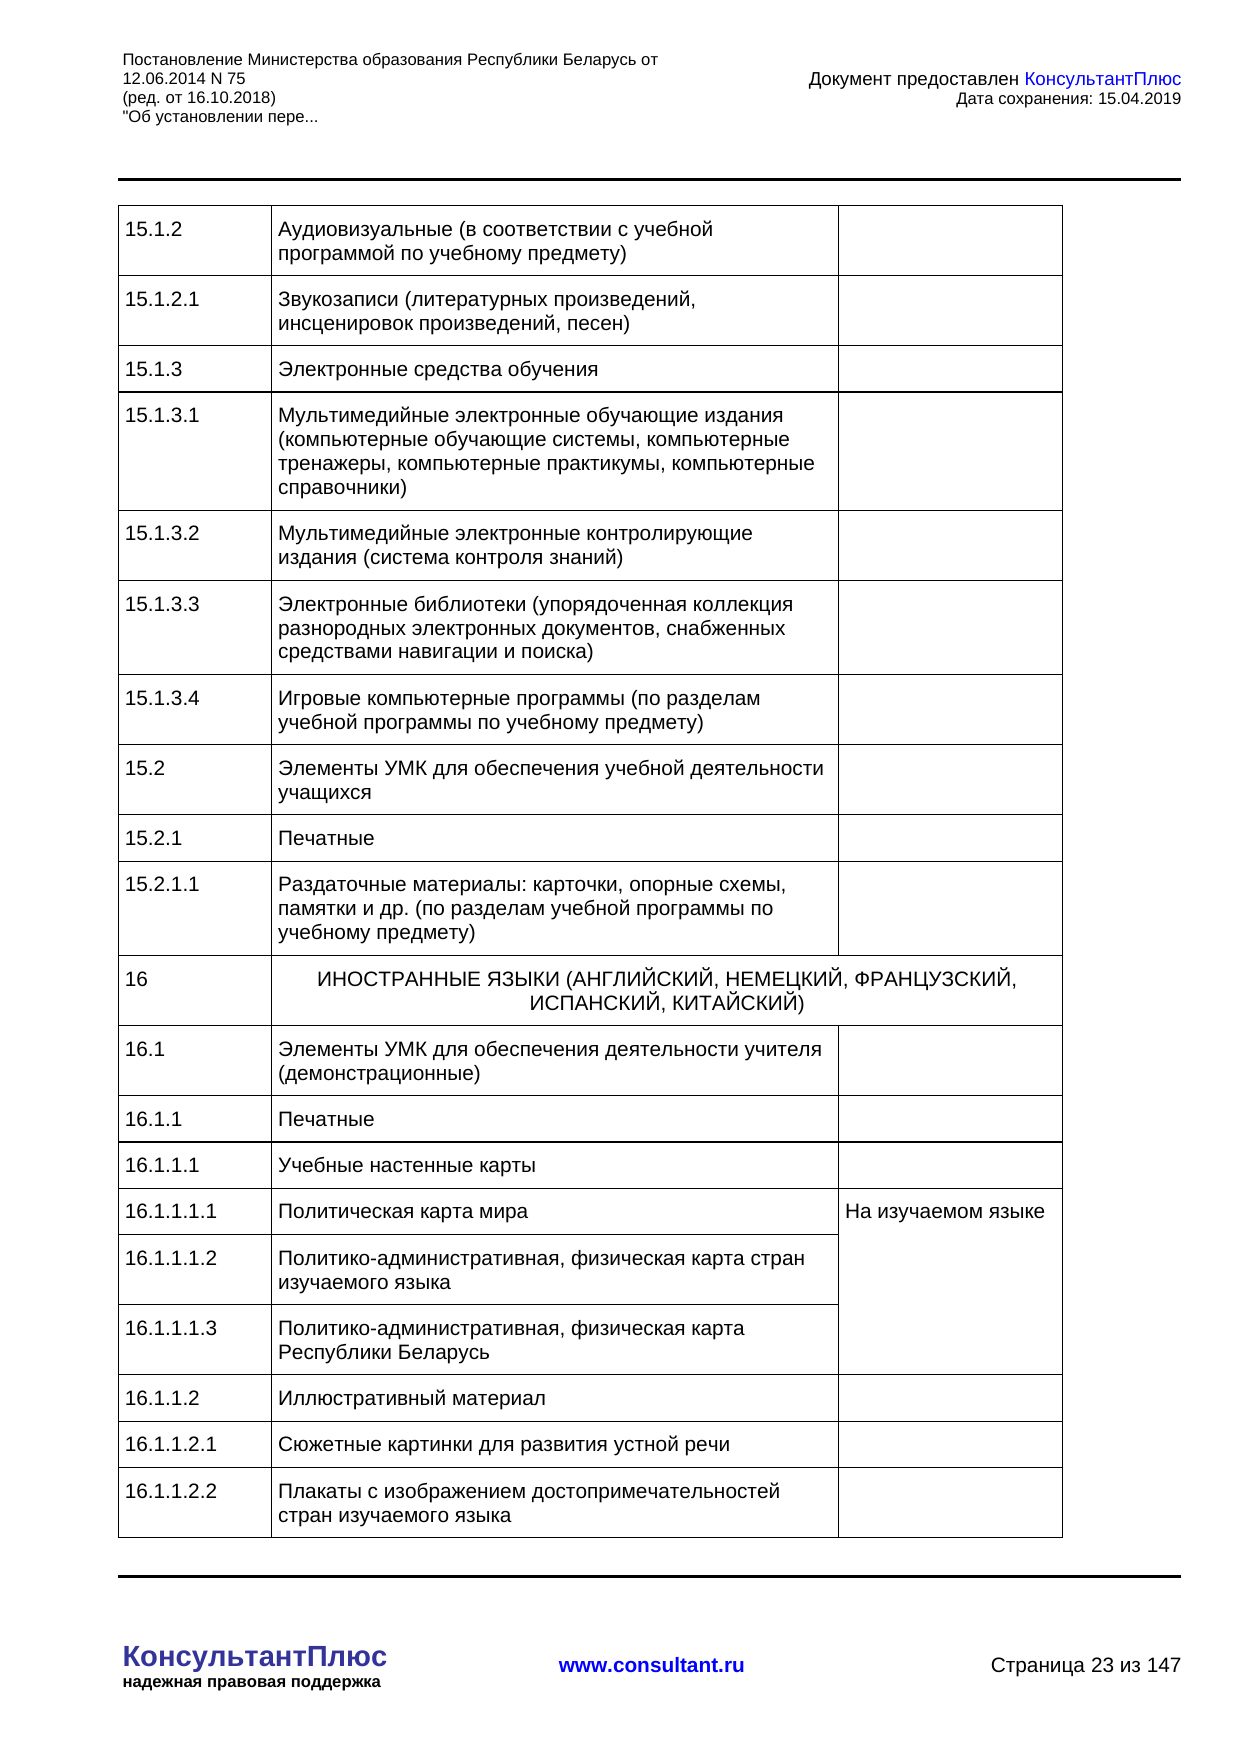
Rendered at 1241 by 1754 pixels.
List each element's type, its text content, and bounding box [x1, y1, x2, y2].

table_cell [839, 815, 1062, 861]
table_cell Раздаточные материалы: карточки, опорные схемы, памятки и др. (по разделам учебной программы по учебному предмету) [272, 862, 838, 955]
table_cell [839, 276, 1062, 345]
table_cell [839, 1026, 1062, 1095]
table_cell 16.1.1.2 [119, 1375, 271, 1421]
table_cell Элементы УМК для обеспечения учебной деятельности учащихся [272, 745, 838, 814]
table_cell 16.1.1.1.2 [119, 1235, 271, 1304]
table_cell Политико-административная, физическая карта Республики Беларусь [272, 1305, 838, 1374]
table_cell Учебные настенные карты [272, 1143, 838, 1188]
table_cell 15.1.3.4 [119, 675, 271, 744]
table_cell На изучаемом языке [839, 1189, 1062, 1374]
table_cell 15.1.2 [119, 206, 271, 275]
table_cell Игровые компьютерные программы (по разделам учебной программы по учебному предмету) [272, 675, 838, 744]
table_cell 16.1.1.2.1 [119, 1422, 271, 1467]
table_cell Электронные библиотеки (упорядоченная коллекция разнородных электронных документов, снабженных средствами навигации и поиска) [272, 581, 838, 674]
table_cell 16.1.1.2.2 [119, 1468, 271, 1537]
table_cell [839, 393, 1062, 509]
table_cell [839, 862, 1062, 955]
table_cell 16.1.1.1 [119, 1143, 271, 1188]
table_cell [839, 1468, 1062, 1537]
table_cell Печатные [272, 1096, 838, 1141]
table_cell 16.1.1.1.1 [119, 1189, 271, 1234]
table_cell 15.1.3 [119, 346, 271, 391]
table_cell Элементы УМК для обеспечения деятельности учителя (демонстрационные) [272, 1026, 838, 1095]
table_cell Политическая карта мира [272, 1189, 838, 1234]
table_cell 15.1.3.3 [119, 581, 271, 674]
table_cell [839, 511, 1062, 580]
table_cell [839, 1143, 1062, 1188]
table_cell Электронные средства обучения [272, 346, 838, 391]
table_cell 15.2.1 [119, 815, 271, 861]
table_cell Плакаты с изображением достопримечательностей стран изучаемого языка [272, 1468, 838, 1537]
table_cell 15.1.3.2 [119, 511, 271, 580]
table_cell [839, 1096, 1062, 1141]
table_cell [839, 675, 1062, 744]
table_cell [839, 206, 1062, 275]
table_cell 16.1.1.1.3 [119, 1305, 271, 1374]
table_cell ИНОСТРАННЫЕ ЯЗЫКИ (АНГЛИЙСКИЙ, НЕМЕЦКИЙ, ФРАНЦУЗСКИЙ, ИСПАНСКИЙ, КИТАЙСКИЙ) [272, 956, 1062, 1025]
table_cell 15.1.2.1 [119, 276, 271, 345]
table_cell [839, 346, 1062, 391]
table_cell 16 [119, 956, 271, 1025]
table_cell 15.2.1.1 [119, 862, 271, 955]
table_cell Иллюстративный материал [272, 1375, 838, 1421]
table_cell Печатные [272, 815, 838, 861]
table_cell 15.2 [119, 745, 271, 814]
table_cell 16.1.1 [119, 1096, 271, 1141]
table_cell Мультимедийные электронные обучающие издания (компьютерные обучающие системы, компьютерные тренажеры, компьютерные практикумы, компьютерные справочники) [272, 393, 838, 509]
table_cell Аудиовизуальные (в соответствии с учебной программой по учебному предмету) [272, 206, 838, 275]
table_cell Сюжетные картинки для развития устной речи [272, 1422, 838, 1467]
table_cell [839, 745, 1062, 814]
table_cell 16.1 [119, 1026, 271, 1095]
table_cell Звукозаписи (литературных произведений, инсценировок произведений, песен) [272, 276, 838, 345]
table_cell [839, 581, 1062, 674]
table_cell Политико-административная, физическая карта стран изучаемого языка [272, 1235, 838, 1304]
table_cell [839, 1422, 1062, 1467]
table_cell 15.1.3.1 [119, 393, 271, 509]
table_cell [839, 1375, 1062, 1421]
table_cell Мультимедийные электронные контролирующие издания (система контроля знаний) [272, 511, 838, 580]
